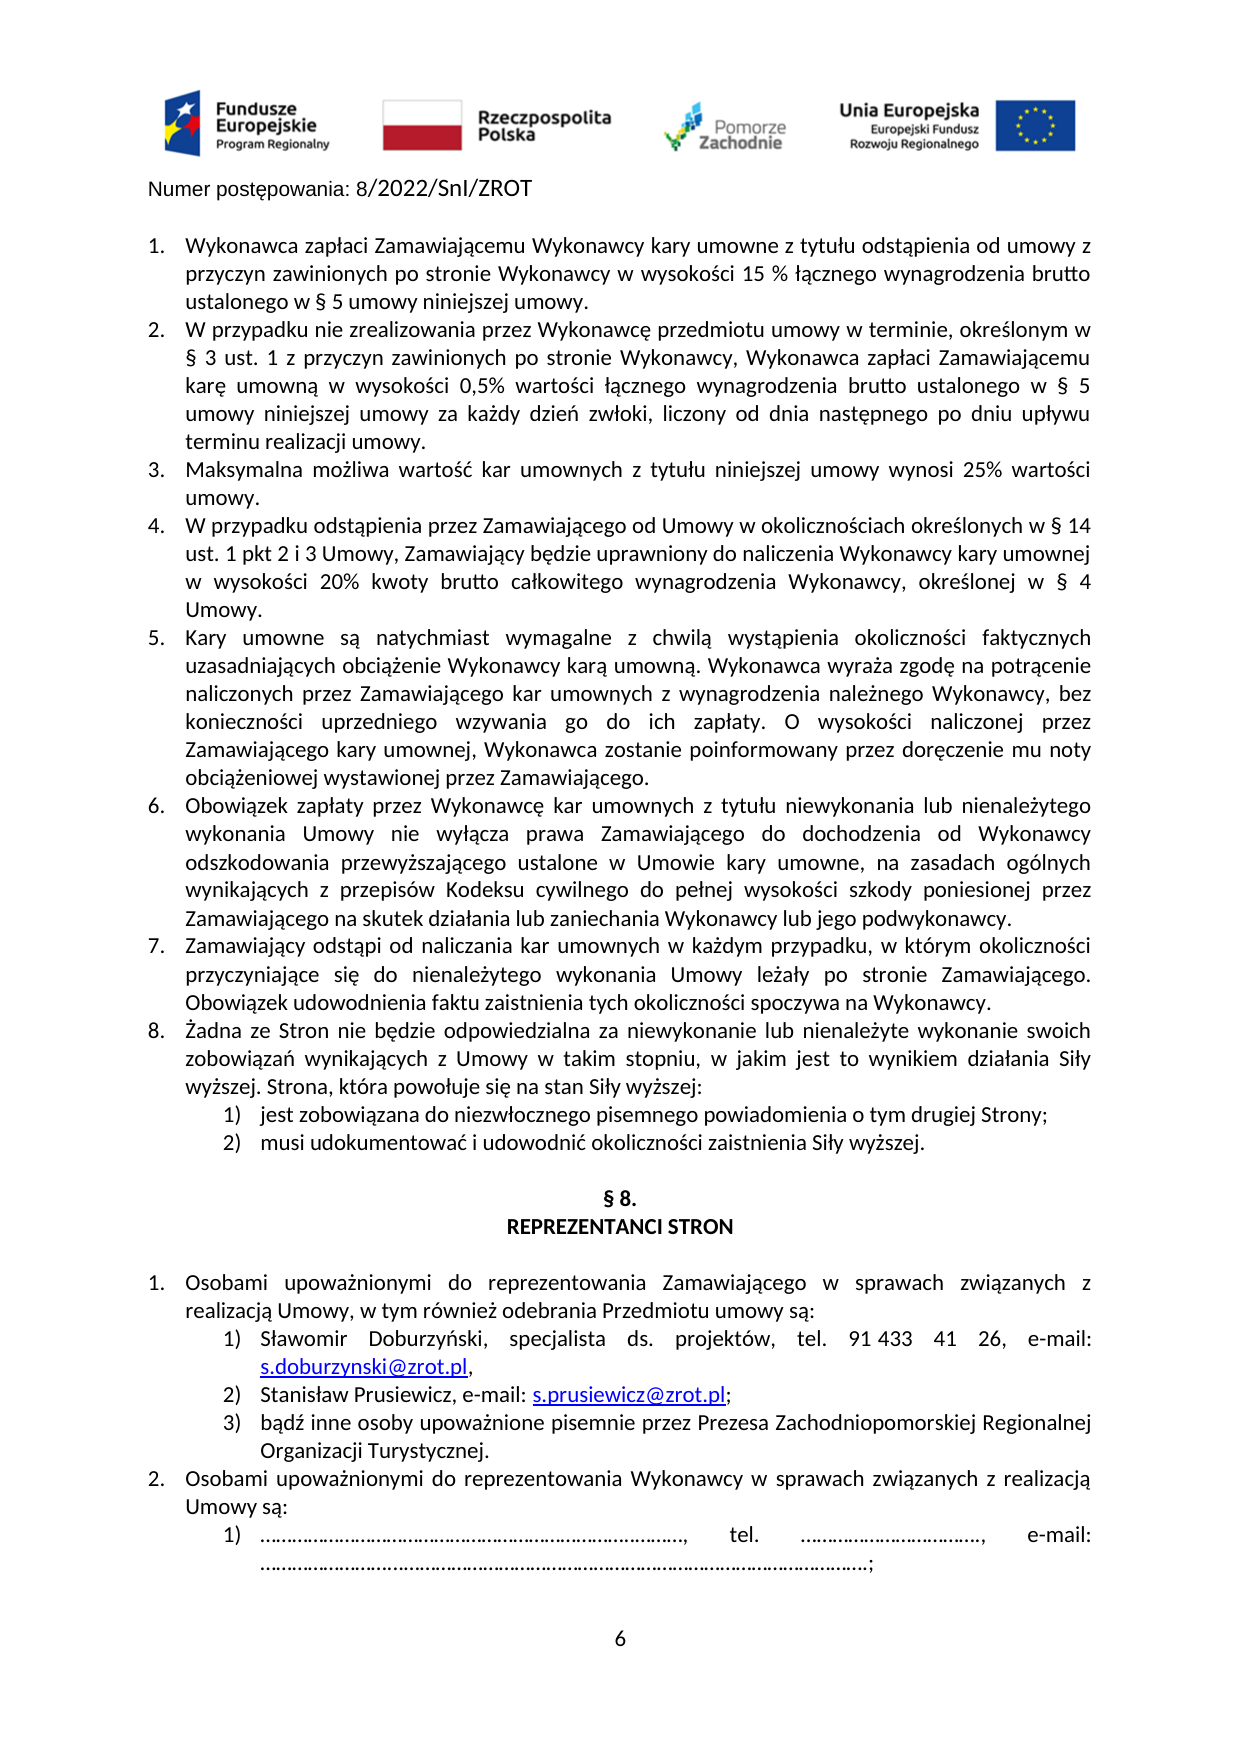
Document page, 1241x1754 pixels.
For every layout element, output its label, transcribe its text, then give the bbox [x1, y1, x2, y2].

list ……………………………………………………………..………, tel. ……………………………., e-mail: ……………………...…………………………………………………………………………….; [223, 1520, 1092, 1576]
list W przypadku odstąpienia przez Zamawiającego od Umowy w okolicznościach określonych w § 14 ust. 1 pkt 2 i 3 Umowy, Zamawiający będzie uprawniony do naliczenia Wykonawcy kary umownej w wysokości 20% kwoty brutto całkowitego wynagrodzenia Wykonawcy, określonej w § 4 Umowy. [148, 511, 1092, 623]
list Osobami upoważnionymi do reprezentowania Wykonawcy w sprawach związanych z realizacją Umowy są: [148, 1464, 1092, 1520]
list Sławomir Doburzyński, specjalista ds. projektów, tel. 91 433 41 26, e-mail: s.doburzynski@zrot.pl, [223, 1324, 1092, 1380]
list musi udokumentować i udowodnić okoliczności zaistnienia Siły wyższej. [223, 1128, 1092, 1156]
picture [147, 73, 1093, 173]
list Zamawiający odstąpi od naliczania kar umownych w każdym przypadku, w którym okoliczności przyczyniające się do nienależytego wykonania Umowy leżały po stronie Zamawiającego. Obowiązek udowodnienia faktu zaistnienia tych okoliczności spoczywa na Wykonawcy. [148, 932, 1092, 1016]
list jest zobowiązana do niezwłocznego pisemnego powiadomienia o tym drugiej Strony; [223, 1100, 1092, 1128]
list Obowiązek zapłaty przez Wykonawcę kar umownych z tytułu niewykonania lub nienależytego wykonania Umowy nie wyłącza prawa Zamawiającego do dochodzenia od Wykonawcy odszkodowania przewyższającego ustalone w Umowie kary umowne, na zasadach ogólnych wynikających z przepisów Kodeksu cywilnego do pełnej wysokości szkody poniesionej przez Zamawiającego na skutek działania lub zaniechania Wykonawcy lub jego podwykonawcy. [148, 792, 1092, 932]
list Kary umowne są natychmiast wymagalne z chwilą wystąpienia okoliczności faktycznych uzasadniających obciążenie Wykonawcy karą umowną. Wykonawca wyraża zgodę na potrącenie naliczonych przez Zamawiającego kar umownych z wynagrodzenia należnego Wykonawcy, bez konieczności uprzedniego wzywania go do ich zapłaty. O wysokości naliczonej przez Zamawiającego kary umownej, Wykonawca zostanie poinformowany przez doręczenie mu noty obciążeniowej wystawionej przez Zamawiającego. [148, 623, 1092, 792]
list Żadna ze Stron nie będzie odpowiedzialna za niewykonanie lub nienależyte wykonanie swoich zobowiązań wynikających z Umowy w takim stopniu, w jakim jest to wynikiem działania Siły wyższej. Strona, która powołuje się na stan Siły wyższej: [148, 1016, 1092, 1100]
list W przypadku nie zrealizowania przez Wykonawcę przedmiotu umowy w terminie, określonym w § 3 ust. 1 z przyczyn zawinionych po stronie Wykonawcy, Wykonawca zapłaci Zamawiającemu karę umowną w wysokości 0,5% wartości łącznego wynagrodzenia brutto ustalonego w § 5 umowy niniejszej umowy za każdy dzień zwłoki, liczony od dnia następnego po dniu upływu terminu realizacji umowy. [148, 315, 1092, 455]
list bądź inne osoby upoważnione pisemnie przez Prezesa Zachodniopomorskiej Regionalnej Organizacji Turystycznej. [223, 1408, 1092, 1464]
list Stanisław Prusiewicz, e-mail: s.prusiewicz@zrot.pl; [223, 1380, 1092, 1408]
list Maksymalna możliwa wartość kar umownych z tytułu niniejszej umowy wynosi 25% wartości umowy. [148, 455, 1092, 511]
text REPREZENTANCI STRON [148, 1212, 1092, 1240]
text § 8. [148, 1184, 1092, 1212]
list Wykonawca zapłaci Zamawiającemu Wykonawcy kary umowne z tytułu odstąpienia od umowy z przyczyn zawinionych po stronie Wykonawcy w wysokości 15 % łącznego wynagrodzenia brutto ustalonego w § 5 umowy niniejszej umowy. [148, 231, 1092, 315]
list Osobami upoważnionymi do reprezentowania Zamawiającego w sprawach związanych z realizacją Umowy, w tym również odebrania Przedmiotu umowy są: [148, 1268, 1092, 1324]
